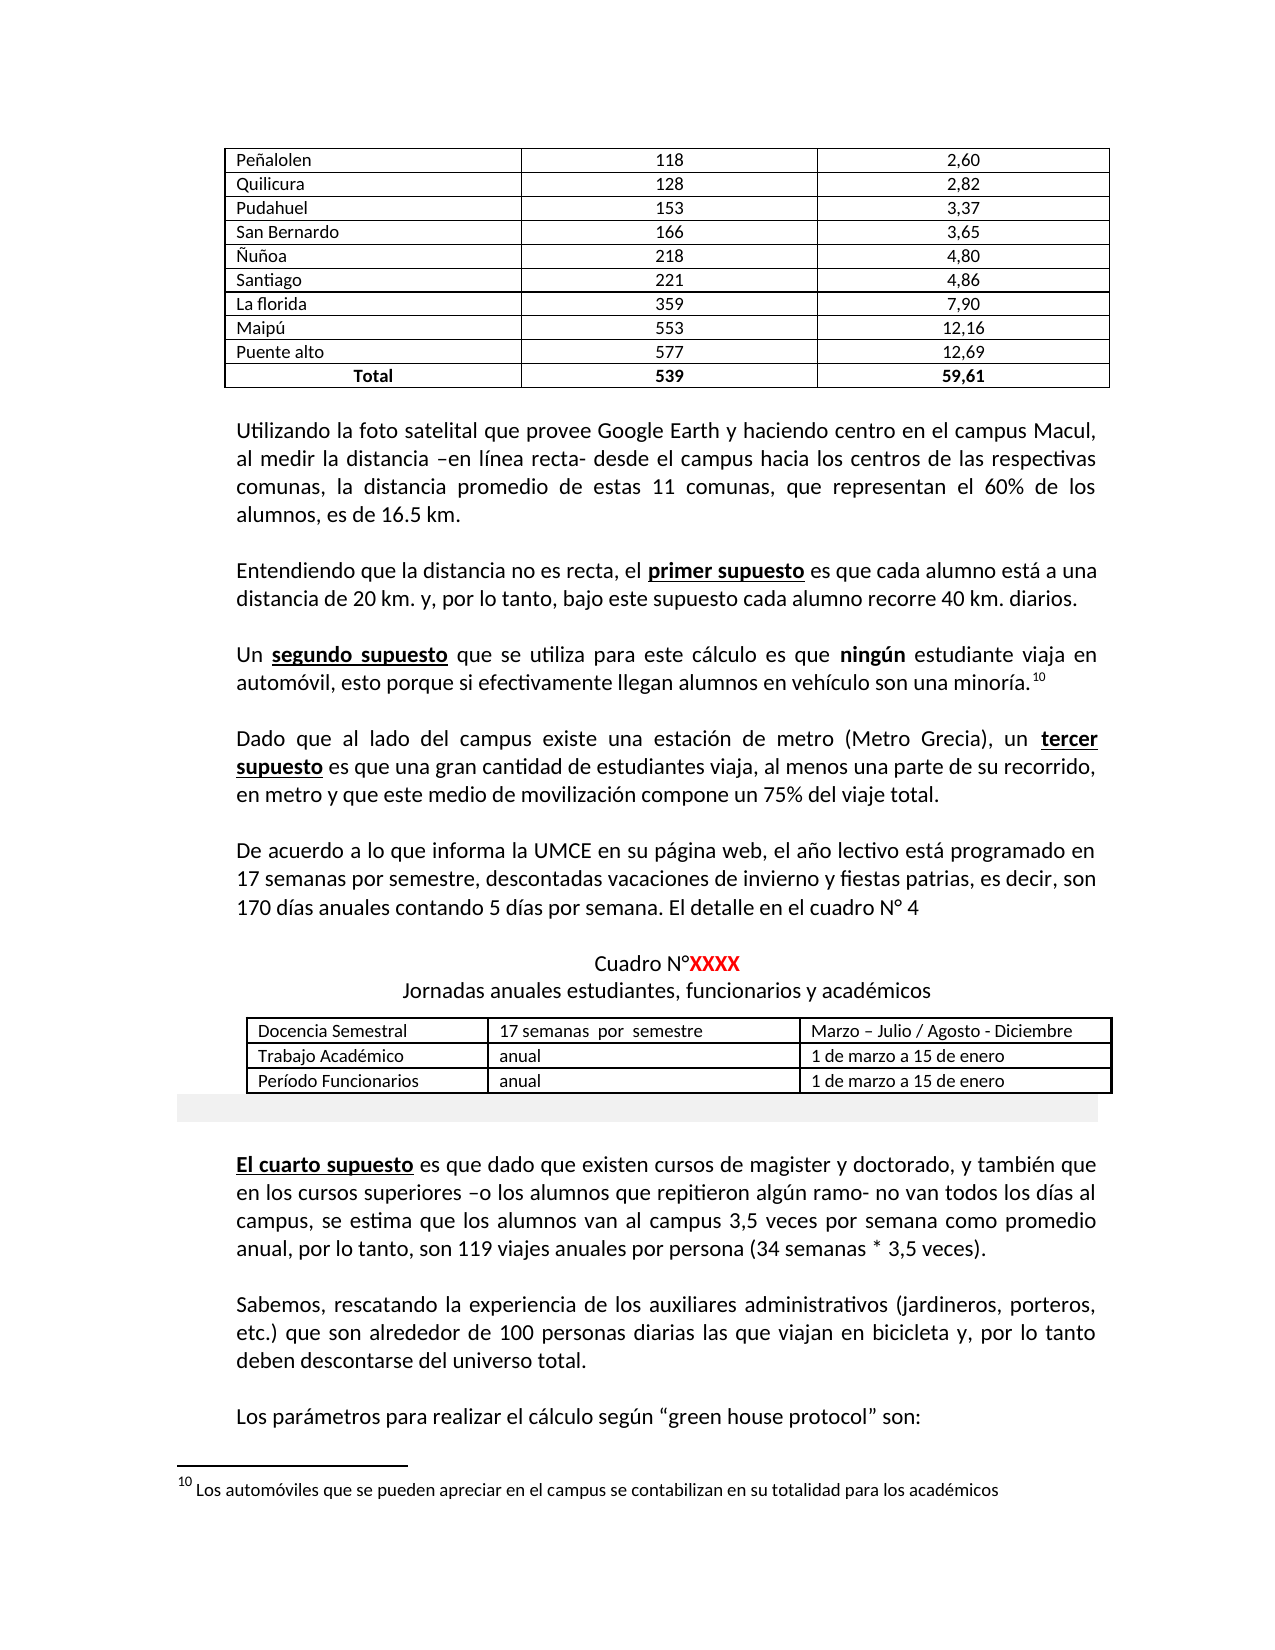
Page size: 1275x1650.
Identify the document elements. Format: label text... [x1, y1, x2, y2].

table_cell 12,69 [818, 340, 1109, 363]
table_cell Ñuñoa [226, 245, 521, 267]
text Cuadro N°XXXX [236, 949, 1098, 977]
table_cell 166 [522, 221, 817, 243]
table_cell 153 [522, 197, 817, 219]
table_cell 3,37 [818, 197, 1109, 219]
table_cell 4,86 [818, 269, 1109, 291]
table_cell La florida [226, 293, 521, 315]
table_cell 12,16 [818, 316, 1109, 339]
table_cell 2,60 [818, 149, 1109, 172]
table_cell 1 de marzo a 15 de enero [801, 1069, 1110, 1092]
table_header 17 semanas por semestre [489, 1019, 799, 1042]
table_cell 577 [522, 340, 817, 363]
table_cell Quilicura [226, 173, 521, 196]
table_cell 59,61 [818, 364, 1109, 387]
text Entendiendo que la distancia no es recta, el primer supuesto es que cada alumno está a una distancia de 20 km. y, por lo tanto, bajo este supuesto cada alumno recorre 40 km. diarios. [236, 556, 1098, 612]
table_cell Trabajo Académico [248, 1044, 487, 1067]
table_cell 553 [522, 316, 817, 339]
table_cell 218 [522, 245, 817, 267]
text Un segundo supuesto que se utiliza para este cálculo es que ningún estudiante viaja en automóvil, esto porque si efectivamente llegan alumnos en vehículo son una minoría. [236, 640, 1098, 696]
table_cell Santiago [226, 269, 521, 291]
table_cell 118 [522, 149, 817, 172]
text Jornadas anuales estudiantes, funcionarios y académicos [236, 977, 1098, 1005]
table_cell 128 [522, 173, 817, 196]
table_cell 1 de marzo a 15 de enero [801, 1044, 1110, 1067]
text El cuarto supuesto es que dado que existen cursos de magister y doctorado, y también que en los cursos superiores –o los alumnos que repitieron algún ramo- no van todos los días al campus, se estima que los alumnos van al campus 3,5 veces por semana como promedio anual, por lo tanto, son 119 viajes anuales por persona (34 semanas * 3,5 veces). [236, 1150, 1098, 1262]
table_cell 2,82 [818, 173, 1109, 196]
table_cell Peñalolen [226, 149, 521, 172]
table_cell 3,65 [818, 221, 1109, 243]
table_cell Puente alto [226, 340, 521, 363]
table_cell San Bernardo [226, 221, 521, 243]
table_cell anual [489, 1069, 799, 1092]
text Sabemos, rescatando la experiencia de los auxiliares administrativos (jardineros, porteros, etc.) que son alrededor de 100 personas diarias las que viajan en bicicleta y, por lo tanto deben descontarse del universo total. [236, 1290, 1098, 1374]
text Dado que al lado del campus existe una estación de metro (Metro Grecia), un tercer supuesto es que una gran cantidad de estudiantes viaja, al menos una parte de su recorrido, en metro y que este medio de movilización compone un 75% del viaje total. [236, 724, 1098, 808]
table_cell Maipú [226, 316, 521, 339]
table_cell anual [489, 1044, 799, 1067]
table_cell Pudahuel [226, 197, 521, 219]
table_header Marzo – Julio / Agosto - Diciembre [801, 1019, 1110, 1042]
table_cell Total [226, 364, 521, 387]
table_cell 221 [522, 269, 817, 291]
table_cell Período Funcionarios [248, 1069, 487, 1092]
table_cell 4,80 [818, 245, 1109, 267]
text De acuerdo a lo que informa la UMCE en su página web, el año lectivo está programado en 17 semanas por semestre, descontadas vacaciones de invierno y fiestas patrias, es decir, son 170 días anuales contando 5 días por semana. El detalle en el cuadro N° 4 [236, 837, 1098, 921]
table_header Docencia Semestral [248, 1019, 487, 1042]
table_cell 539 [522, 364, 817, 387]
table_cell 359 [522, 293, 817, 315]
text Los parámetros para realizar el cálculo según “green house protocol” son: [236, 1402, 1098, 1430]
text Utilizando la foto satelital que provee Google Earth y haciendo centro en el campus Macul, al medir la distancia –en línea recta- desde el campus hacia los centros de las respectivas comunas, la distancia promedio de estas 11 comunas, que representan el 60% de los alumnos, es de 16.5 km. [236, 416, 1098, 528]
table_cell 7,90 [818, 293, 1109, 315]
